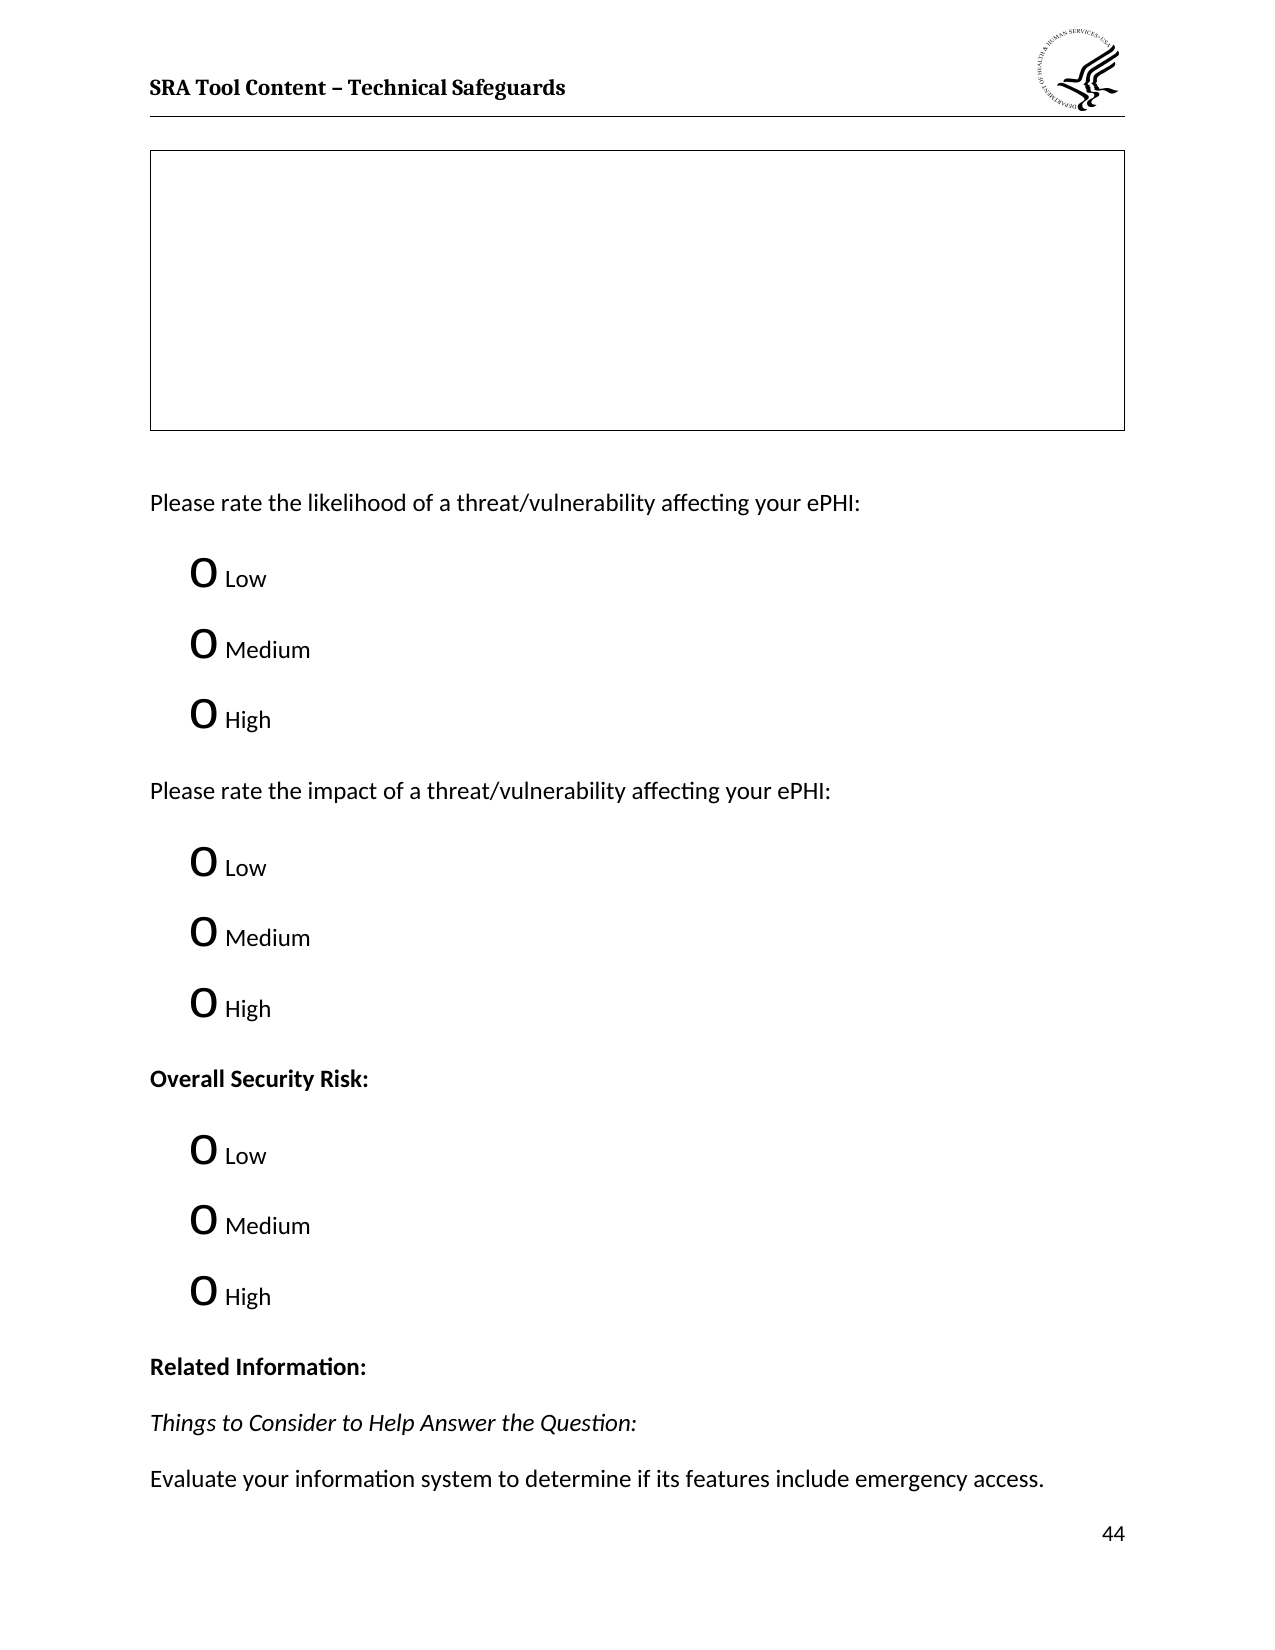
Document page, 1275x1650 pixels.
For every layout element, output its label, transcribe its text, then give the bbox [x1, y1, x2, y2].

list Low [187, 543, 1125, 604]
text Evaluate your information system to determine if its features include emergency access. [150, 1463, 1125, 1494]
table_header [151, 151, 1124, 430]
list Medium [187, 1190, 1125, 1251]
text Overall Security Risk: [150, 1063, 1125, 1094]
picture [1037, 29, 1119, 111]
list High [187, 1260, 1125, 1322]
text Things to Consider to Help Answer the Question: [150, 1407, 1125, 1438]
text Please rate the likelihood of a threat/vulnerability affecting your ePHI: [150, 487, 1125, 517]
list Medium [187, 901, 1125, 963]
text Please rate the impact of a threat/vulnerability affecting your ePHI: [150, 775, 1125, 806]
list Medium [187, 613, 1125, 674]
list Low [187, 1119, 1125, 1181]
list Low [187, 831, 1125, 892]
list High [187, 684, 1125, 745]
list High [187, 972, 1125, 1033]
text Related Information: [150, 1352, 1125, 1382]
